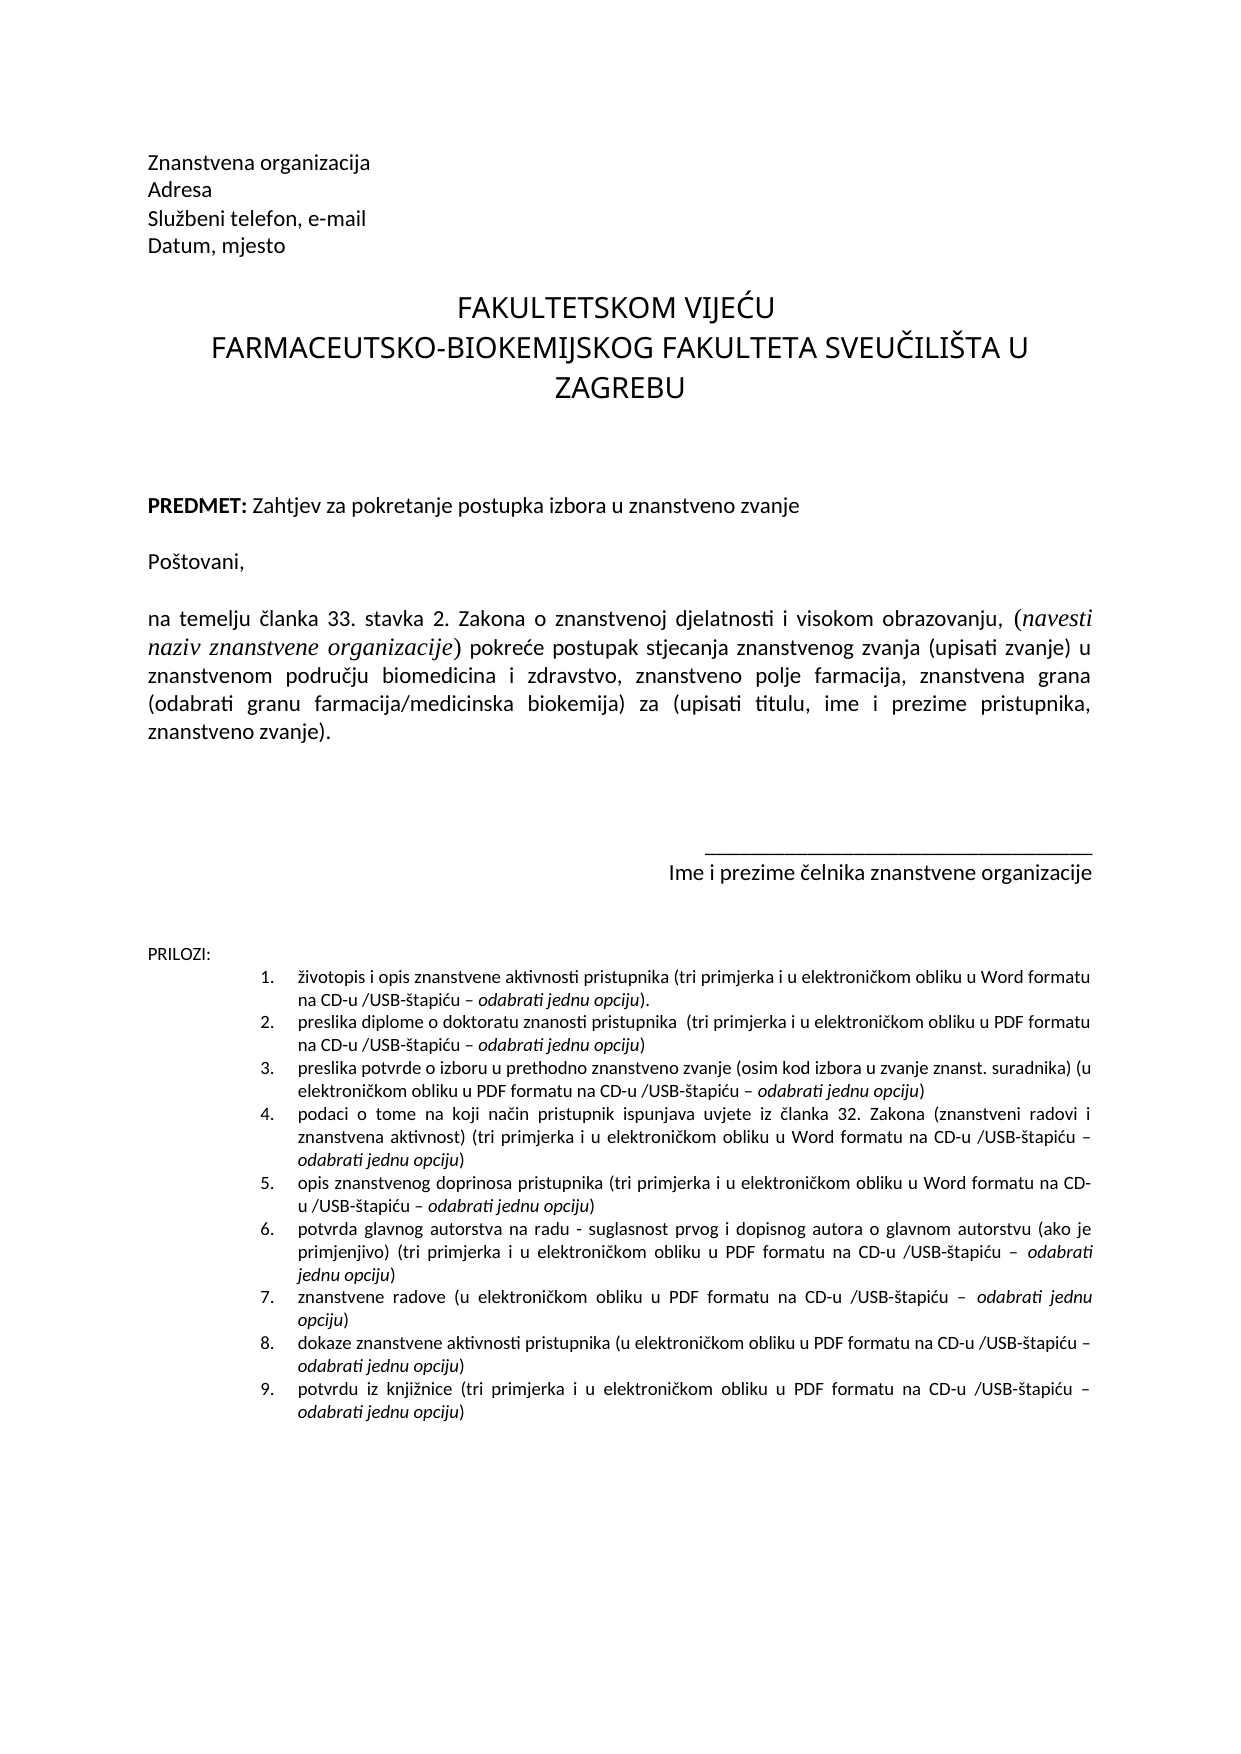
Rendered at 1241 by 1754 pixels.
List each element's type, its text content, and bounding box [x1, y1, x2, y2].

text PRILOZI: [148, 942, 1093, 965]
list dokaze znanstvene aktivnosti pristupnika (u elektroničkom obliku u PDF formatu na CD-u /USB-štapiću – odabrati jednu opciju) [260, 1332, 1093, 1377]
text FAKULTETSKOM VIJEĆU FARMACEUTSKO-BIOKEMIJSKOG FAKULTETA SVEUČILIŠTA U ZAGREBU [148, 288, 1093, 407]
list znanstvene radove (u elektroničkom obliku u PDF formatu na CD-u /USB-štapiću – odabrati jednu opciju) [260, 1286, 1093, 1332]
list preslika diplome o doktoratu znanosti pristupnika (tri primjerka i u elektroničkom obliku u PDF formatu na CD-u /USB-štapiću – odabrati jednu opciju) [260, 1011, 1093, 1057]
text Poštovani, [148, 547, 1093, 575]
list potvrda glavnog autorstva na radu - suglasnost prvog i dopisnog autora o glavnom autorstvu (ako je primjenjivo) (tri primjerka i u elektroničkom obliku u PDF formatu na CD-u /USB-štapiću – odabrati jednu opciju) [260, 1217, 1093, 1286]
text Adresa [148, 176, 1093, 204]
list preslika potvrde o izboru u prethodno znanstveno zvanje (osim kod izbora u zvanje znanst. suradnika) (u elektroničkom obliku u PDF formatu na CD-u /USB-štapiću – odabrati jednu opciju) [260, 1057, 1093, 1102]
text Znanstvena organizacija [148, 148, 1093, 176]
list potvrdu iz knjižnice (tri primjerka i u elektroničkom obliku u PDF formatu na CD-u /USB-štapiću – odabrati jednu opciju) [260, 1377, 1093, 1423]
text na temelju članka 33. stavka 2. Zakona o znanstvenoj djelatnosti i visokom obrazovanju, (navesti naziv znanstvene organizacije) pokreće postupak stjecanja znanstvenog zvanja (upisati zvanje) u znanstvenom području biomedicina i zdravstvo, znanstveno polje farmacija, znanstvena grana (odabrati granu farmacija/medicinska biokemija) za (upisati titulu, ime i prezime pristupnika, znanstveno zvanje). [148, 603, 1093, 745]
text Službeni telefon, e-mail [148, 204, 1093, 232]
list životopis i opis znanstvene aktivnosti pristupnika (tri primjerka i u elektroničkom obliku u Word formatu na CD-u /USB-štapiću – odabrati jednu opciju). [260, 965, 1093, 1011]
text PREDMET: Zahtjev za pokretanje postupka izbora u znanstveno zvanje [148, 491, 1093, 519]
list opis znanstvenog doprinosa pristupnika (tri primjerka i u elektroničkom obliku u Word formatu na CD-u /USB-štapiću – odabrati jednu opciju) [260, 1171, 1093, 1217]
text __________________________________ [148, 830, 1093, 858]
list podaci o tome na koji način pristupnik ispunjava uvjete iz članka 32. Zakona (znanstveni radovi i znanstvena aktivnost) (tri primjerka i u elektroničkom obliku u Word formatu na CD-u /USB-štapiću – odabrati jednu opciju) [260, 1102, 1093, 1171]
text Ime i prezime čelnika znanstvene organizacije [148, 858, 1093, 886]
text Datum, mjesto [148, 232, 1093, 260]
